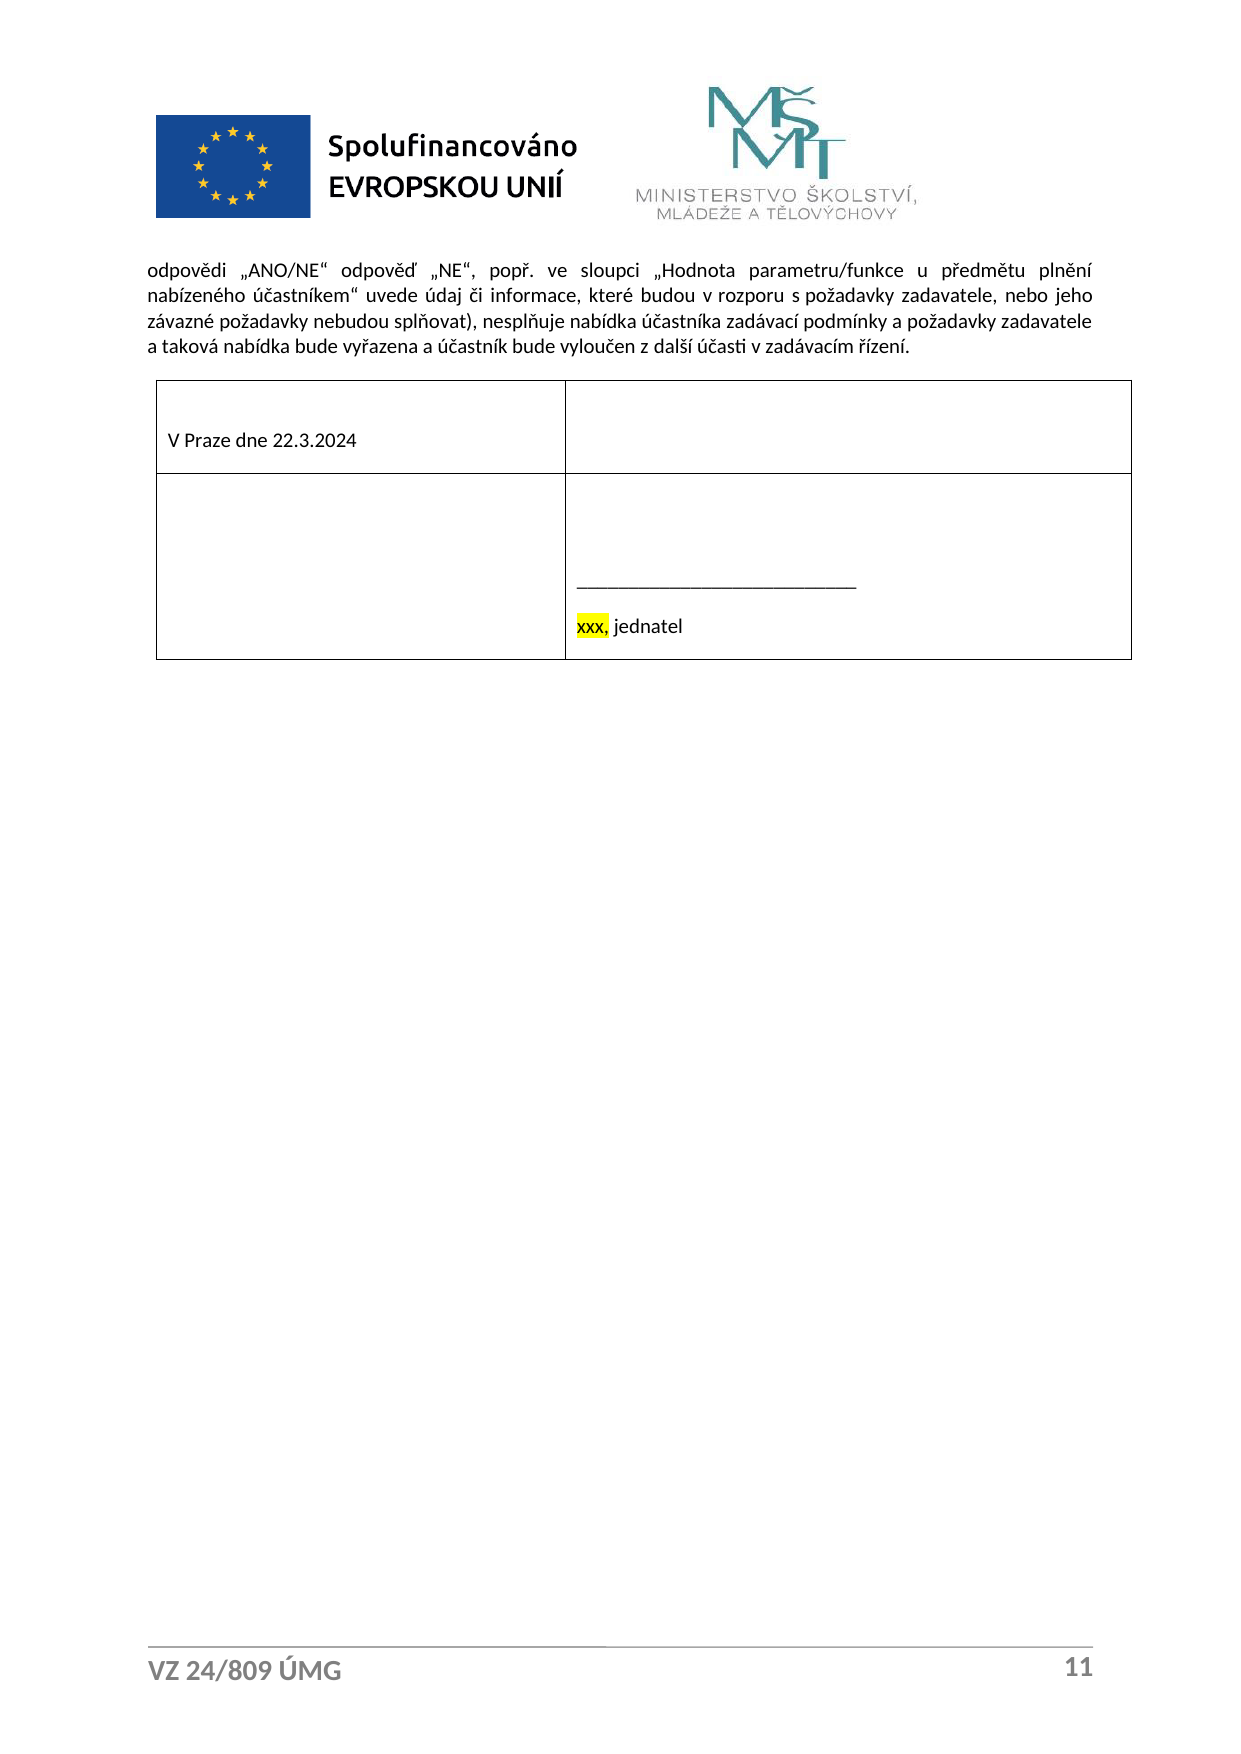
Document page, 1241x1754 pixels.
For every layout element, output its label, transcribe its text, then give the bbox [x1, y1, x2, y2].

table_header [566, 381, 1131, 473]
table_cell ___________________________ xxx, jednatel [566, 474, 1131, 659]
table_cell [157, 474, 565, 659]
table_header V Praze dne 22.3.2024 [157, 381, 565, 473]
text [147, 257, 1093, 359]
